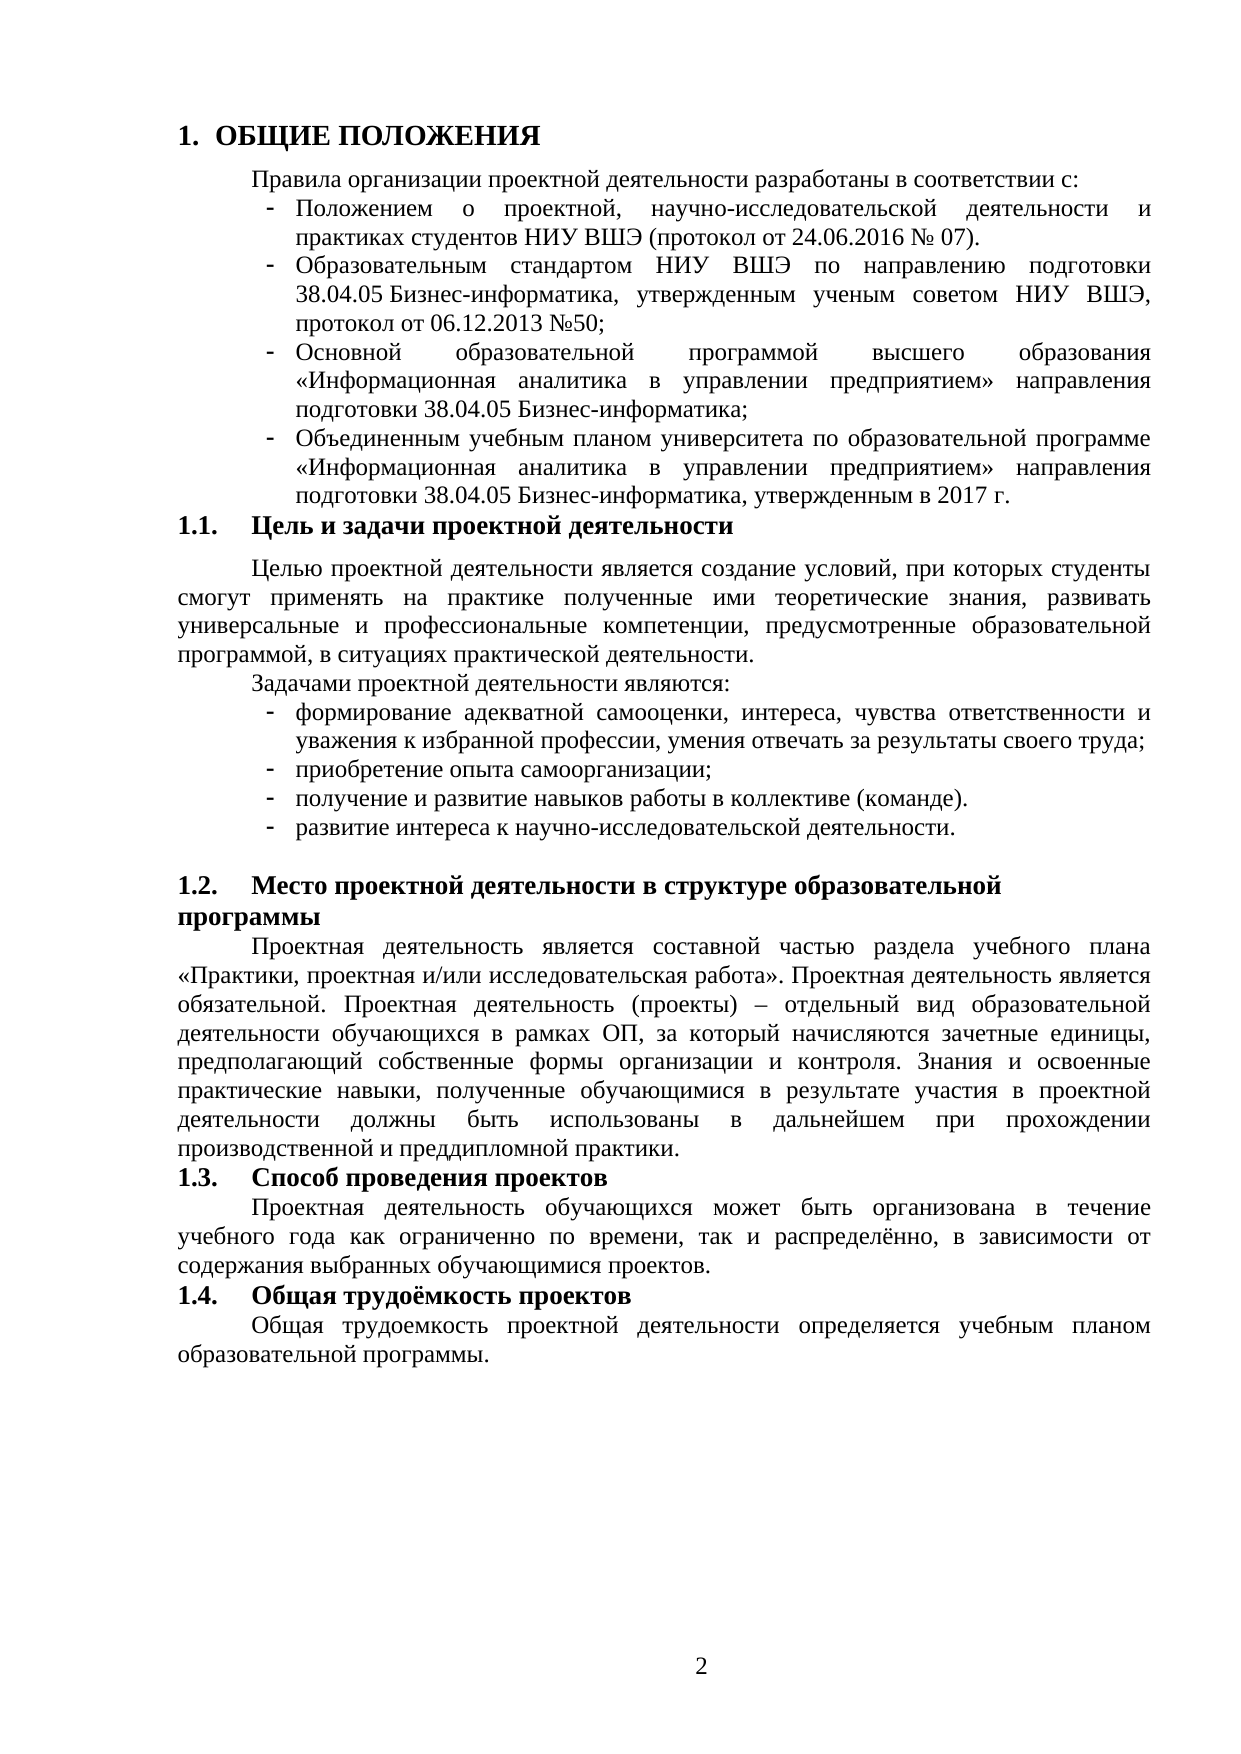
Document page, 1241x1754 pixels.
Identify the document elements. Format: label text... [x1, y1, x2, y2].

list получение и развитие навыков работы в коллективе (команде). [266, 783, 1152, 812]
list развитие интереса к научно-исследовательской деятельности. [266, 812, 1152, 840]
text Целью проектной деятельности является создание условий, при которых студенты смогут применять на практике полученные ими теоретические знания, развивать универсальные и профессиональные компетенции, предусмотренные образовательной программой, в ситуациях практической деятельности. [177, 553, 1152, 668]
list Положением о проектной, научно-исследовательской деятельности и практиках студентов НИУ ВШЭ (протокол от 24.06.2016 № 07). [266, 193, 1152, 250]
text Проектная деятельность является составной частью раздела учебного плана «Практики, проектная и/или исследовательская работа». Проектная деятельность является обязательной. Проектная деятельность (проекты) – отдельный вид образовательной деятельности обучающихся в рамках ОП, за который начисляются зачетные единицы, предполагающий собственные формы организации и контроля. Знания и освоенные практические навыки, полученные обучающимися в результате участия в проектной деятельности должны быть использованы в дальнейшем при прохождении производственной и преддипломной практики. [177, 931, 1152, 1161]
subtitle Место проектной деятельности в структуре образовательной программы [177, 869, 1152, 931]
list формирование адекватной самооценки, интереса, чувства ответственности и уважения к избранной профессии, умения отвечать за результаты своего труда; [266, 697, 1152, 754]
subtitle Способ проведения проектов [177, 1161, 1152, 1192]
subtitle ОБЩИЕ ПОЛОЖЕНИЯ [177, 118, 1152, 152]
list Образовательным стандартом НИУ ВШЭ по направлению подготовки 38.04.05 Бизнес-информатика, утвержденным ученым советом НИУ ВШЭ, протокол от 06.12.2013 №50; [266, 250, 1152, 337]
text Общая трудоемкость проектной деятельности определяется учебным планом образовательной программы. [177, 1310, 1152, 1367]
text Задачами проектной деятельности являются: [177, 668, 1152, 697]
text Проектная деятельность обучающихся может быть организована в течение учебного года как ограниченно по времени, так и распределённо, в зависимости от содержания выбранных обучающимися проектов. [177, 1192, 1152, 1279]
list приобретение опыта самоорганизации; [266, 754, 1152, 783]
list Основной образовательной программой высшего образования «Информационная аналитика в управлении предприятием» направления подготовки 38.04.05 Бизнес-информатика; [266, 337, 1152, 423]
subtitle Цель и задачи проектной деятельности [177, 509, 1152, 540]
list Объединенным учебным планом университета по образовательной программе «Информационная аналитика в управлении предприятием» направления подготовки 38.04.05 Бизнес-информатика, утвержденным в 2017 г. [266, 423, 1152, 509]
subtitle Общая трудоёмкость проектов [177, 1279, 1152, 1310]
text Правила организации проектной деятельности разработаны в соответствии с: [177, 164, 1152, 193]
